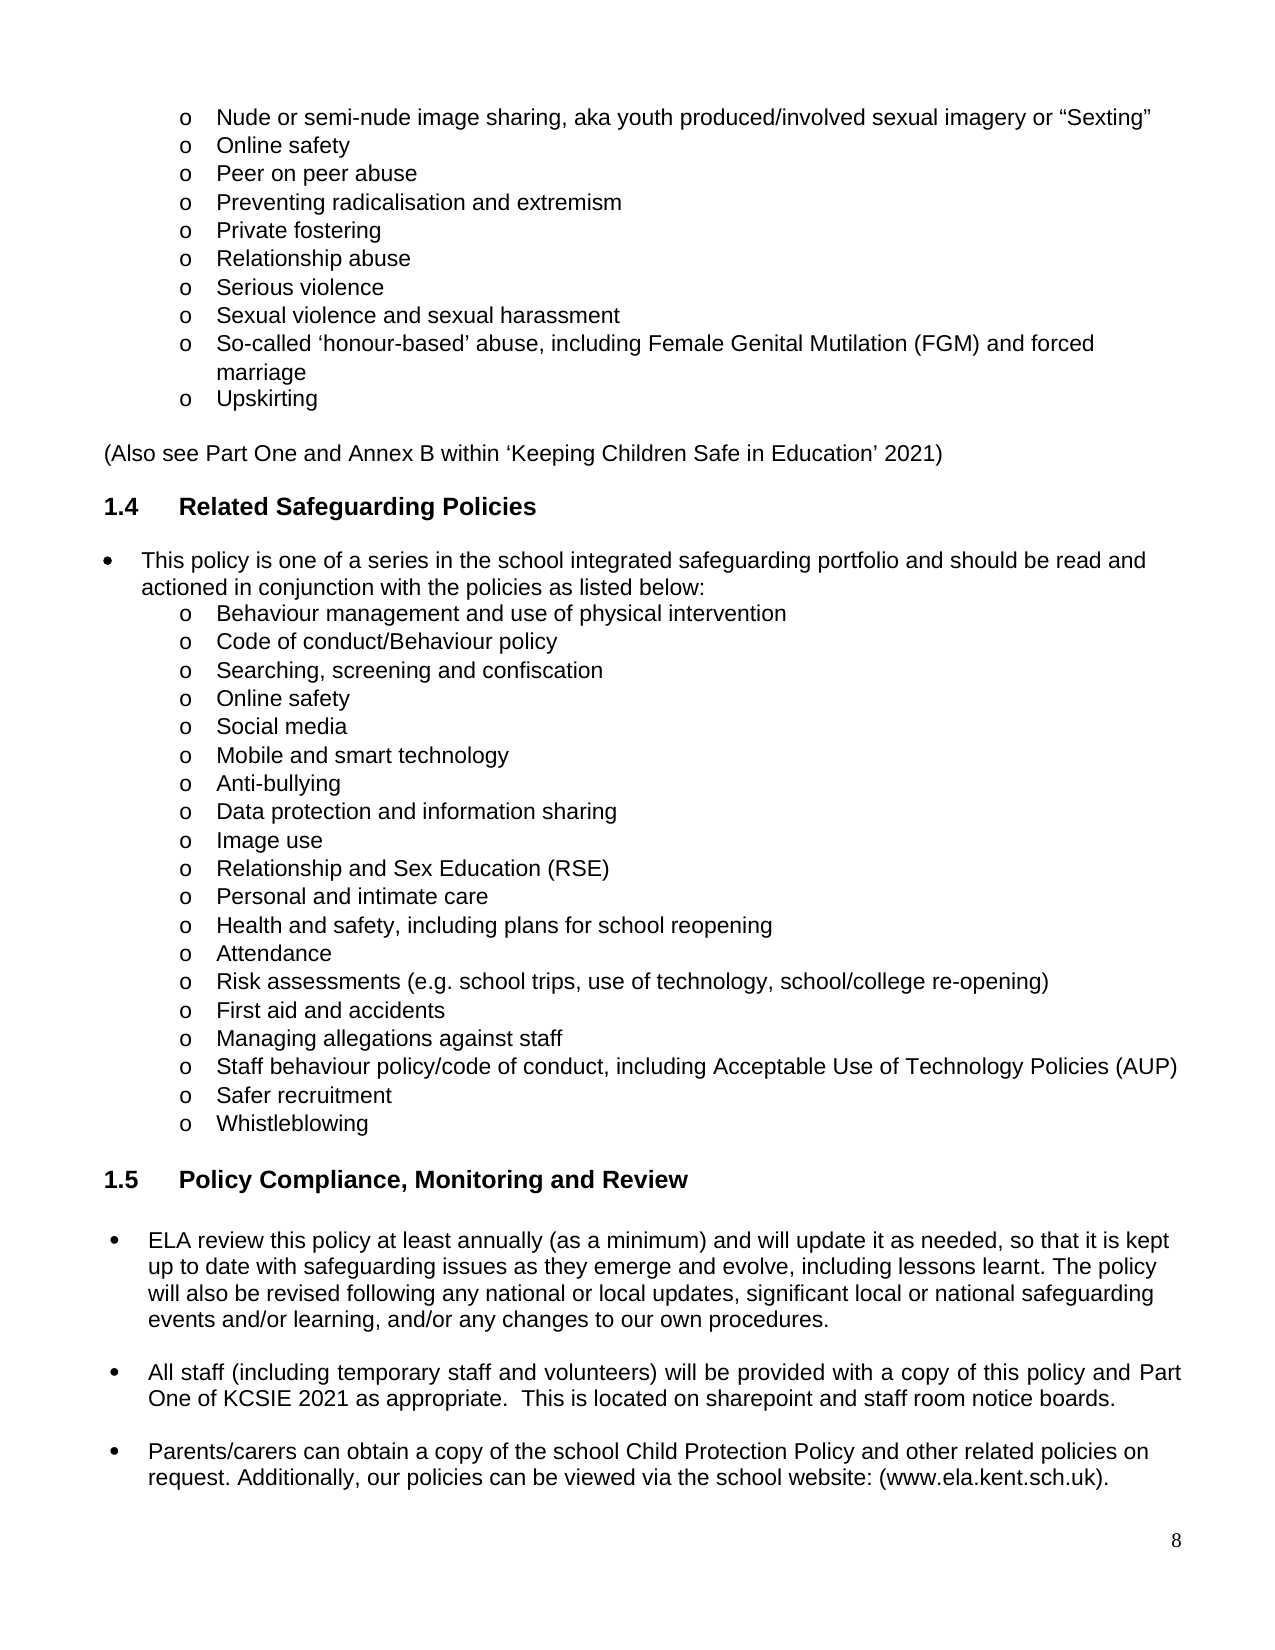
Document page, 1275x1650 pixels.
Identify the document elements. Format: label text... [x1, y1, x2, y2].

list Whistleblowing [178, 1110, 1181, 1138]
list First aid and accidents [178, 997, 1181, 1025]
list This policy is one of a series in the school integrated safeguarding portfolio and should be read and actioned in conjunction with the policies as listed below: [103, 547, 1181, 600]
list Preventing radicalisation and extremism [178, 188, 1181, 217]
list Relationship and Sex Education (RSE) [178, 855, 1181, 883]
list Image use [178, 827, 1181, 855]
list Behaviour management and use of physical intervention [178, 600, 1181, 628]
list Managing allegations against staff [178, 1025, 1181, 1053]
list So-called ‘honour-based’ abuse, including Female Genital Mutilation (FGM) and forced marriage [178, 330, 1181, 385]
list Searching, screening and confiscation [178, 657, 1181, 685]
list Online safety [178, 132, 1181, 160]
list Attendance [178, 940, 1181, 968]
list Upskirting [178, 385, 1181, 413]
list Private fostering [178, 217, 1181, 245]
list Policy Compliance, Monitoring and Review [103, 1165, 1181, 1193]
list Sexual violence and sexual harassment [178, 302, 1181, 330]
list Personal and intimate care [178, 883, 1181, 912]
list Safer recruitment [178, 1082, 1181, 1110]
list Relationship abuse [178, 245, 1181, 273]
list Serious violence [178, 273, 1181, 302]
list All staff (including temporary staff and volunteers) will be provided with a copy of this policy and Part One of KCSIE 2021 as appropriate. This is located on sharepoint and staff room notice boards. [110, 1359, 1181, 1411]
list Mobile and smart technology [178, 742, 1181, 770]
list ELA review this policy at least annually (as a minimum) and will update it as needed, so that it is kept up to date with safeguarding issues as they emerge and evolve, including lessons learnt. The policy will also be revised following any national or local updates, significant local or national safeguarding events and/or learning, and/or any changes to our own procedures. [110, 1227, 1181, 1332]
list Nude or semi-nude image sharing, aka youth produced/involved sexual imagery or “Sexting” [178, 103, 1181, 132]
list Risk assessments (e.g. school trips, use of technology, school/college re-opening) [178, 968, 1181, 997]
list Code of conduct/Behaviour policy [178, 628, 1181, 657]
list Health and safety, including plans for school reopening [178, 912, 1181, 940]
list Related Safeguarding Policies [103, 492, 1181, 521]
list Peer on peer abuse [178, 160, 1181, 188]
list Anti-bullying [178, 770, 1181, 798]
list Data protection and information sharing [178, 798, 1181, 827]
list Staff behaviour policy/code of conduct, including Acceptable Use of Technology Policies (AUP) [178, 1053, 1181, 1082]
list Parents/carers can obtain a copy of the school Child Protection Policy and other related policies on request. Additionally, our policies can be viewed via the school website: (www.ela.kent.sch.uk). [110, 1438, 1181, 1491]
list Social media [178, 713, 1181, 742]
text (Also see Part One and Annex B within ‘Keeping Children Safe in Education’ 2021) [103, 439, 1181, 466]
list Online safety [178, 685, 1181, 713]
